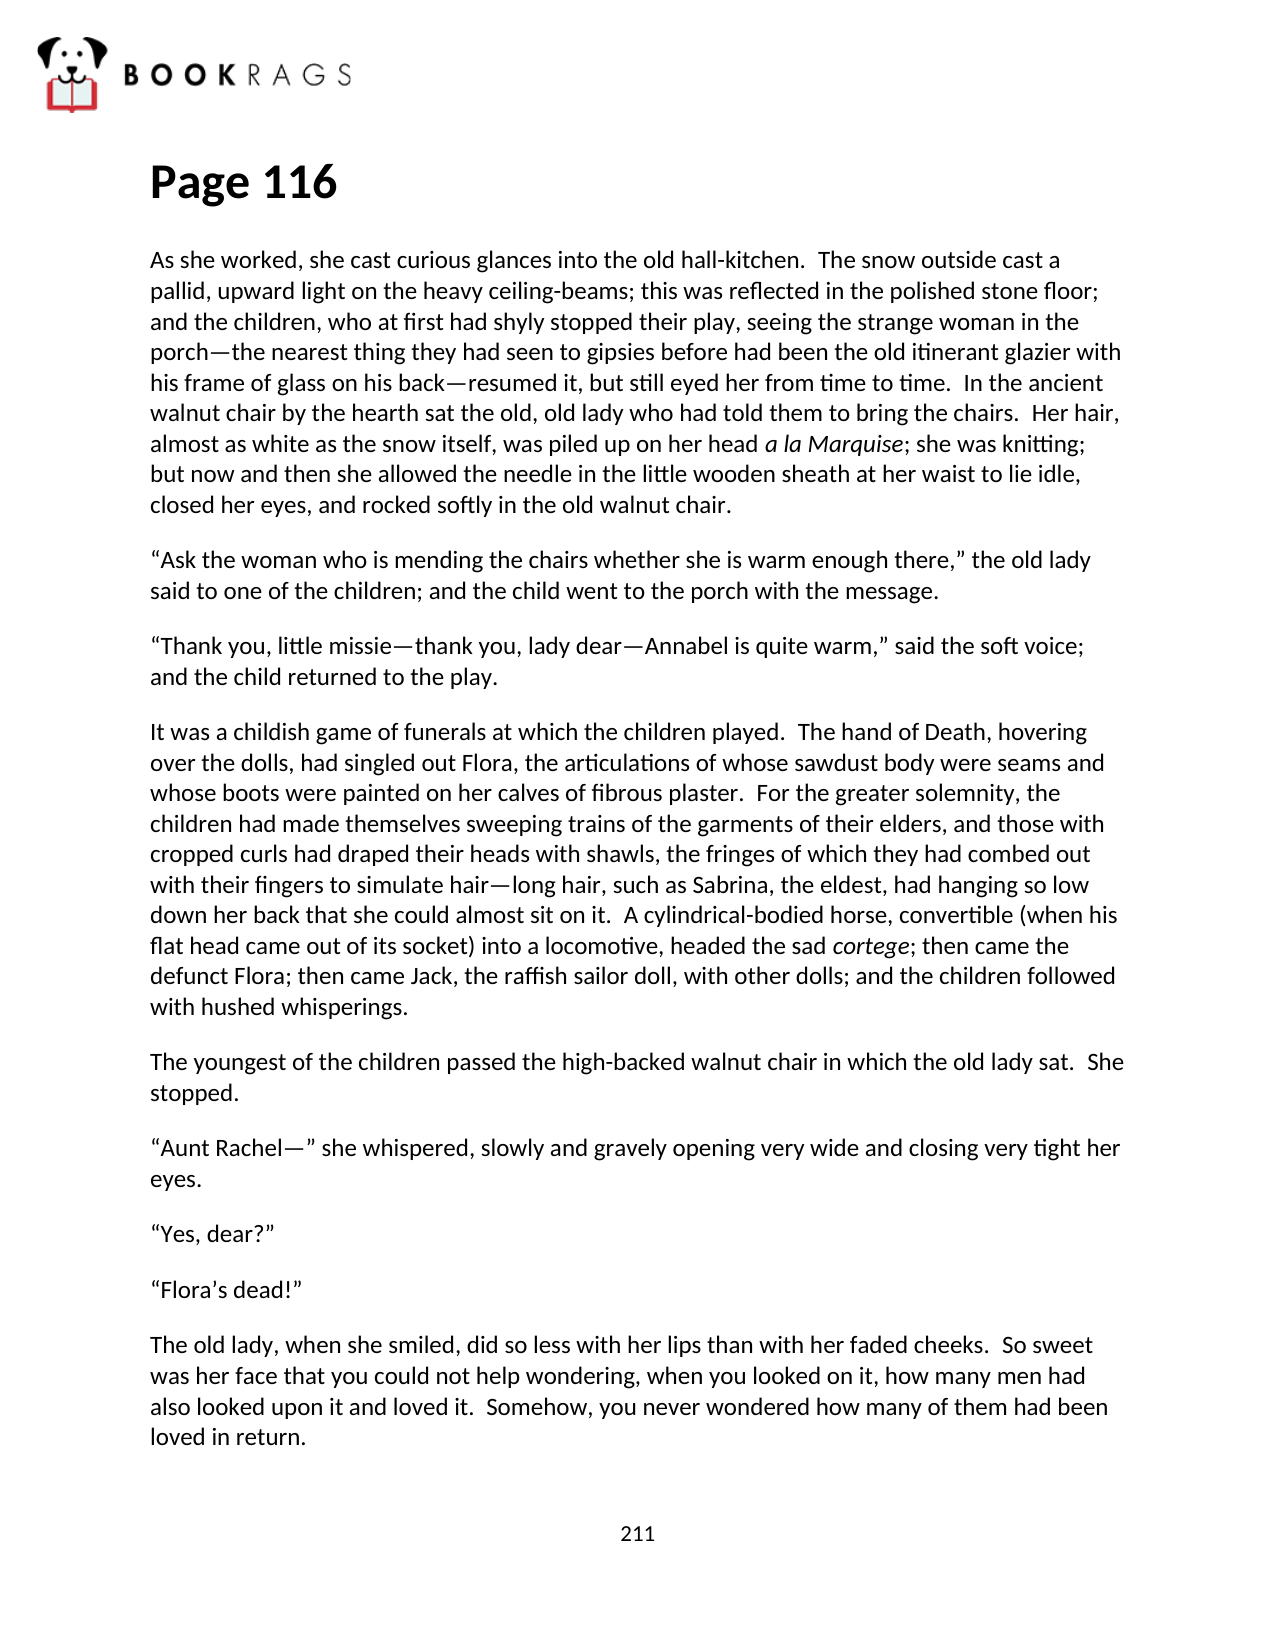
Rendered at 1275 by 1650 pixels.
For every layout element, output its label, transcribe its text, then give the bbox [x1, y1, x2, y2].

text It was a childish game of funerals at which the children played. The hand of Death, hovering over the dolls, had singled out Flora, the articulations of whose sawdust body were seams and whose boots were painted on her calves of fibrous plaster. For the greater solemnity, the children had made themselves sweeping trains of the garments of their elders, and those with cropped curls had draped their heads with shawls, the fringes of which they had combed out with their fingers to simulate hair—­long hair, such as Sabrina, the eldest, had hanging so low down her back that she could almost sit on it. A cylindrical-bodied horse, convertible (when his flat head came out of its socket) into a locomotive, headed the sad cortege; then came the defunct Flora; then came Jack, the raffish sailor doll, with other dolls; and the children followed with hushed whisperings. [150, 716, 1125, 1022]
text As she worked, she cast curious glances into the old hall-kitchen. The snow outside cast a pallid, upward light on the heavy ceiling-beams; this was reflected in the polished stone floor; and the children, who at first had shyly stopped their play, seeing the strange woman in the porch—­the nearest thing they had seen to gipsies before had been the old itinerant glazier with his frame of glass on his back—­resumed it, but still eyed her from time to time. In the ancient walnut chair by the hearth sat the old, old lady who had told them to bring the chairs. Her hair, almost as white as the snow itself, was piled up on her head a la Marquise; she was knitting; but now and then she allowed the needle in the little wooden sheath at her waist to lie idle, closed her eyes, and rocked softly in the old walnut chair. [150, 244, 1125, 519]
text “Yes, dear?” [150, 1219, 1125, 1249]
text “Flora’s dead!” [150, 1274, 1125, 1305]
text The old lady, when she smiled, did so less with her lips than with her faded cheeks. So sweet was her face that you could not help wondering, when you looked on it, how many men had also looked upon it and loved it. Somehow, you never wondered how many of them had been loved in return. [150, 1330, 1125, 1452]
text “Thank you, little missie—­thank you, lady dear—­Annabel is quite warm,” said the soft voice; and the child returned to the play. [150, 630, 1125, 691]
text Page 116 [150, 150, 1125, 211]
picture [37, 37, 351, 113]
text “Ask the woman who is mending the chairs whether she is warm enough there,” the old lady said to one of the children; and the child went to the porch with the message. [150, 544, 1125, 605]
text The youngest of the children passed the high-backed walnut chair in which the old lady sat. She stopped. [150, 1047, 1125, 1108]
text “Aunt Rachel—­” she whispered, slowly and gravely opening very wide and closing very tight her eyes. [150, 1133, 1125, 1194]
